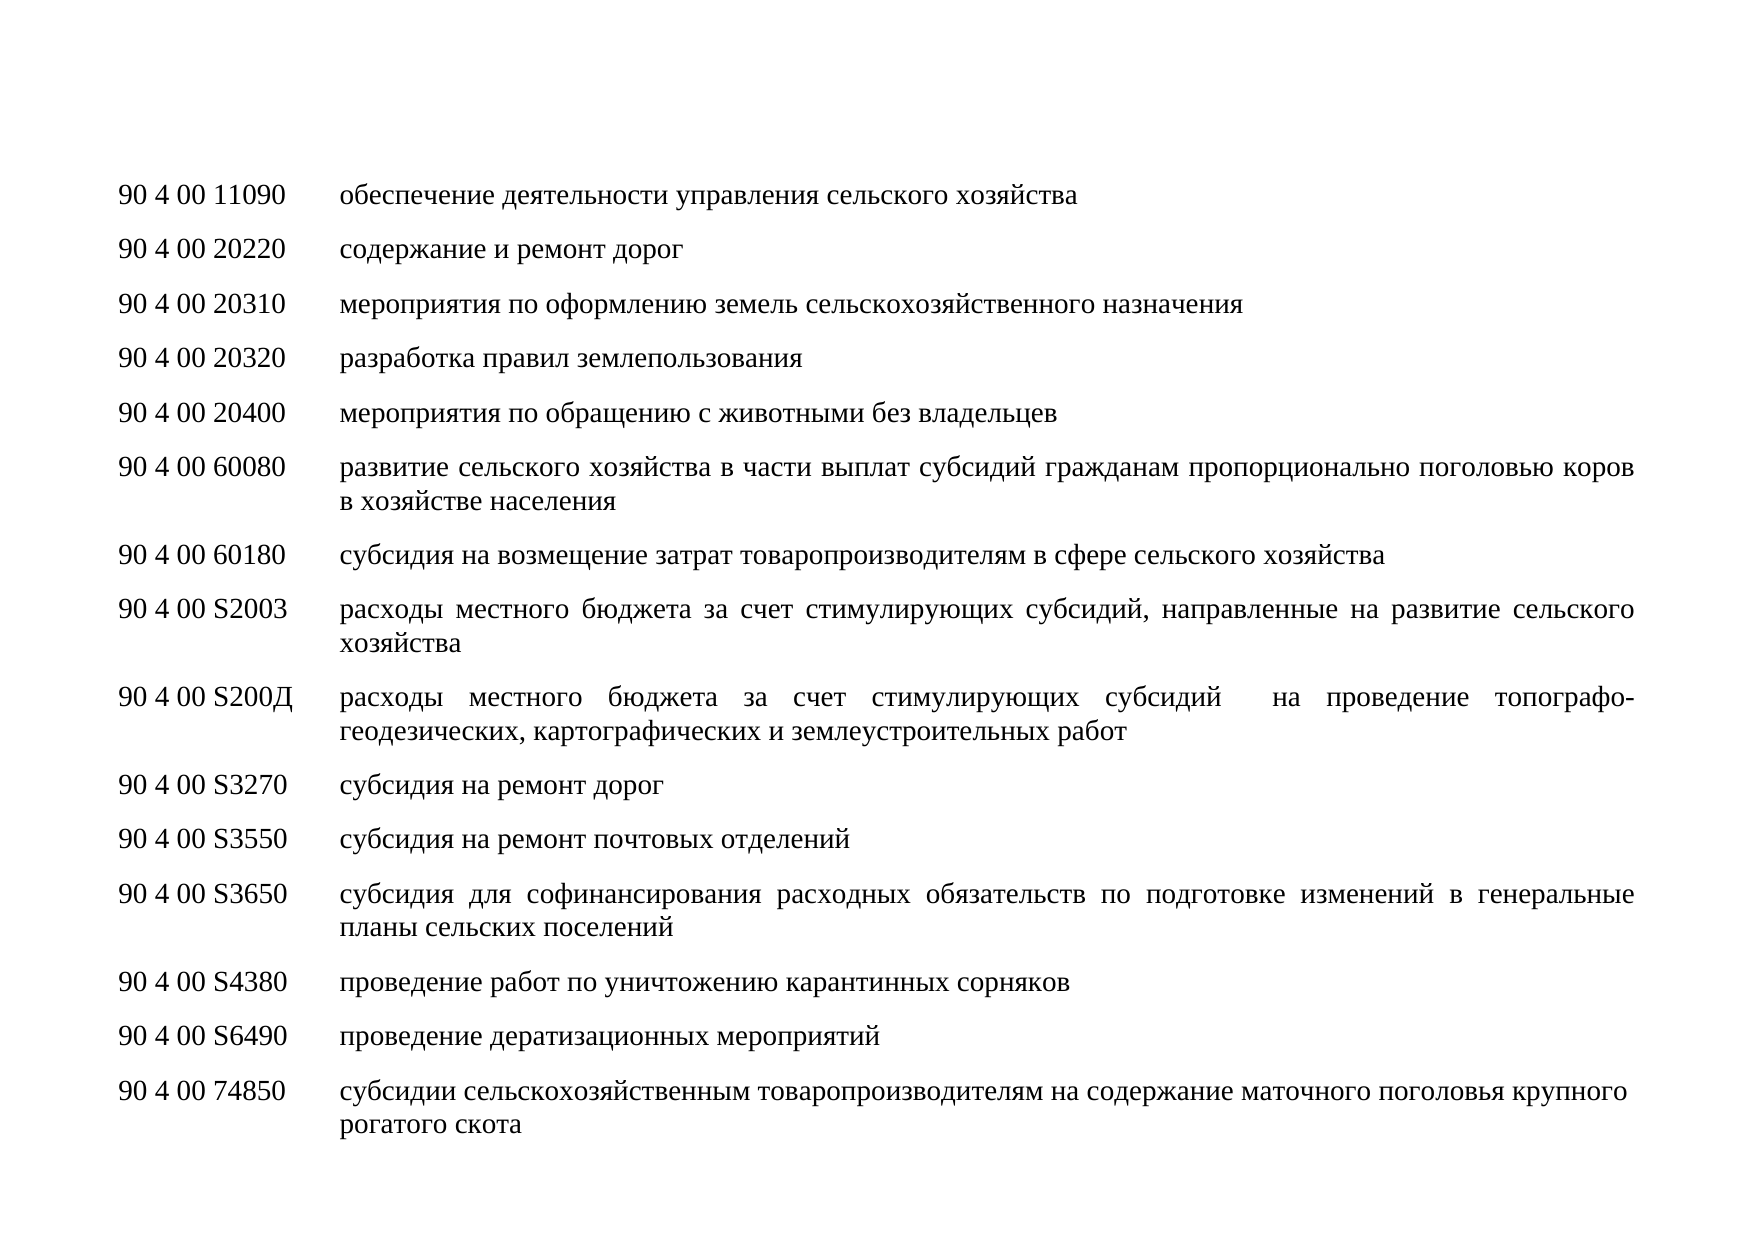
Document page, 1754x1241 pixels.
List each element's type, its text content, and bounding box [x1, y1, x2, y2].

text 90 4 00 20220 содержание и ремонт дорог [118, 232, 1636, 265]
text 90 4 00 S4380 проведение работ по уничтожению карантинных сорняков [118, 964, 1636, 997]
text 90 4 00 11090 обеспечение деятельности управления сельского хозяйства [118, 177, 1636, 211]
text 90 4 00 20400 мероприятия по обращению с животными без владельцев [118, 395, 1636, 428]
text 90 4 00 74850 субсидии сельскохозяйственным товаропроизводителям на содержание маточного поголовья крупного рогатого скота [118, 1073, 1636, 1140]
text 90 4 00 S6490 проведение дератизационных мероприятий [118, 1018, 1636, 1052]
text 90 4 00 S2003 расходы местного бюджета за счет стимулирующих субсидий, направленные на развитие сельского хозяйства [118, 591, 1636, 658]
text 90 4 00 S3550 субсидия на ремонт почтовых отделений [118, 822, 1636, 855]
text 90 4 00 S200Д расходы местного бюджета за счет стимулирующих субсидий на проведение топографо-геодезических, картографических и землеустроительных работ [118, 679, 1636, 746]
text 90 4 00 S3650 субсидия для софинансирования расходных обязательств по подготовке изменений в генеральные планы сельских поселений [118, 876, 1636, 943]
text 90 4 00 60080 развитие сельского хозяйства в части выплат субсидий гражданам пропорционально поголовью коров в хозяйстве населения [118, 449, 1636, 516]
text 90 4 00 S3270 субсидия на ремонт дорог [118, 767, 1636, 801]
text 90 4 00 60180 субсидия на возмещение затрат товаропроизводителям в сфере сельского хозяйства [118, 537, 1636, 571]
text 90 4 00 20320 разработка правил землепользования [118, 340, 1636, 374]
text 90 4 00 20310 мероприятия по оформлению земель сельскохозяйственного назначения [118, 286, 1636, 319]
